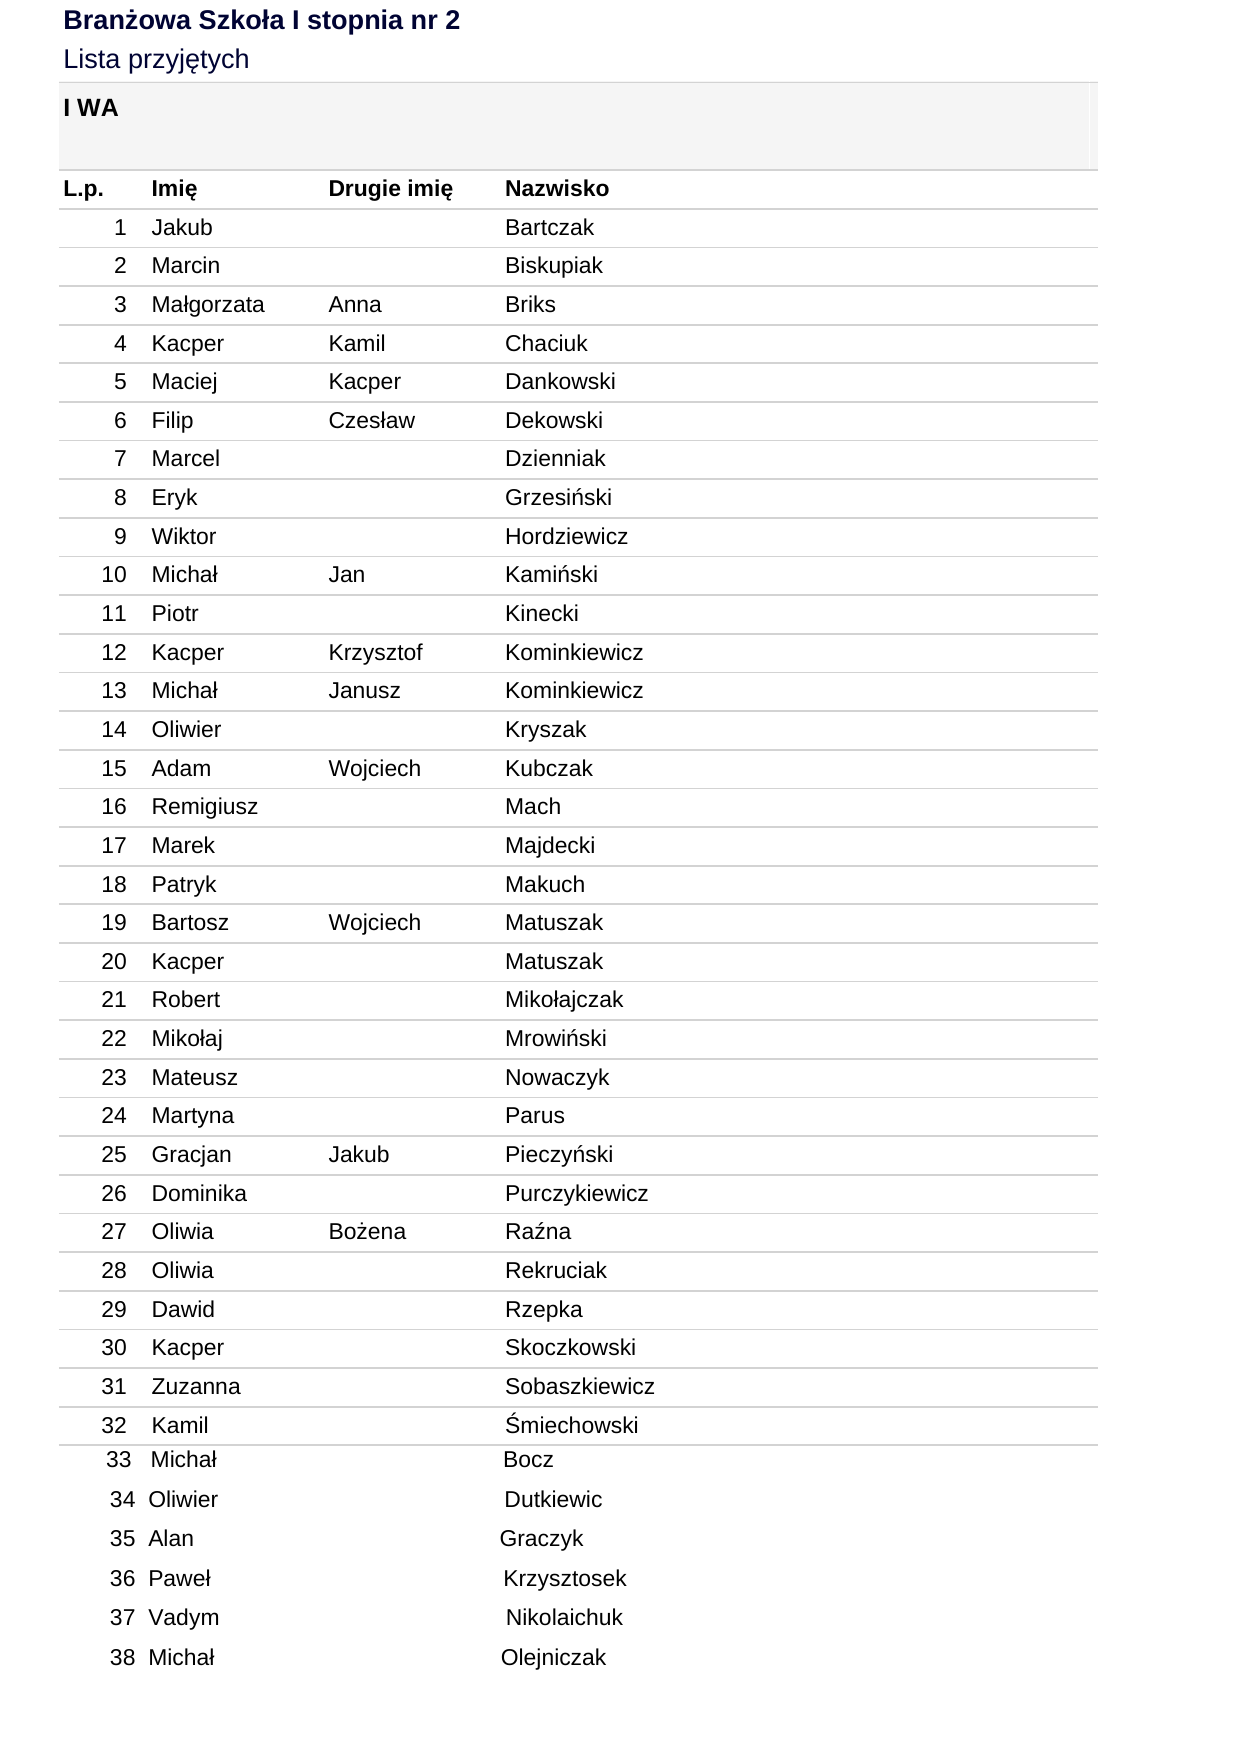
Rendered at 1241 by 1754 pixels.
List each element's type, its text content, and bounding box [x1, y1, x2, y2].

table_header [59, 210, 1098, 247]
table_header [59, 944, 1098, 981]
table_header [59, 248, 1098, 285]
table_header [59, 1408, 1098, 1444]
table_header [59, 1021, 1098, 1058]
table_header [59, 596, 1098, 633]
table_header [59, 673, 1098, 710]
table_header [59, 403, 1098, 440]
table_header [59, 287, 1098, 324]
table_header [59, 828, 1098, 865]
table_header [59, 1098, 1098, 1135]
table_header [59, 1330, 1098, 1367]
table_header [59, 789, 1098, 826]
table_header [59, 519, 1098, 556]
table_header [59, 364, 1098, 401]
table_header [59, 751, 1098, 788]
table_header [59, 557, 1098, 594]
table_header [59, 905, 1098, 942]
table_header [59, 171, 1098, 208]
table_header [59, 326, 1098, 362]
table_header [59, 1137, 1098, 1174]
table_header [59, 1292, 1098, 1329]
table_header [59, 480, 1098, 517]
text 38 Michał Olejniczak [59, 1644, 1181, 1670]
table_header [59, 441, 1098, 478]
table_header [59, 982, 1098, 1019]
text 37 Vadym Nikolaichuk [59, 1604, 1181, 1631]
table_header [59, 1253, 1098, 1290]
table_header [59, 867, 1098, 903]
table_header [59, 1214, 1098, 1251]
table_header [59, 1369, 1098, 1406]
table_header [59, 712, 1098, 749]
text 33 Michał Bocz [59, 1446, 1181, 1473]
text 36 Paweł Krzysztosek [59, 1565, 1181, 1591]
text 35 Alan Graczyk [59, 1525, 1181, 1552]
table_header [59, 635, 1098, 672]
table_header [59, 1060, 1098, 1097]
table_header [59, 1176, 1098, 1213]
text 34 Oliwier Dutkiewic [59, 1486, 1181, 1512]
